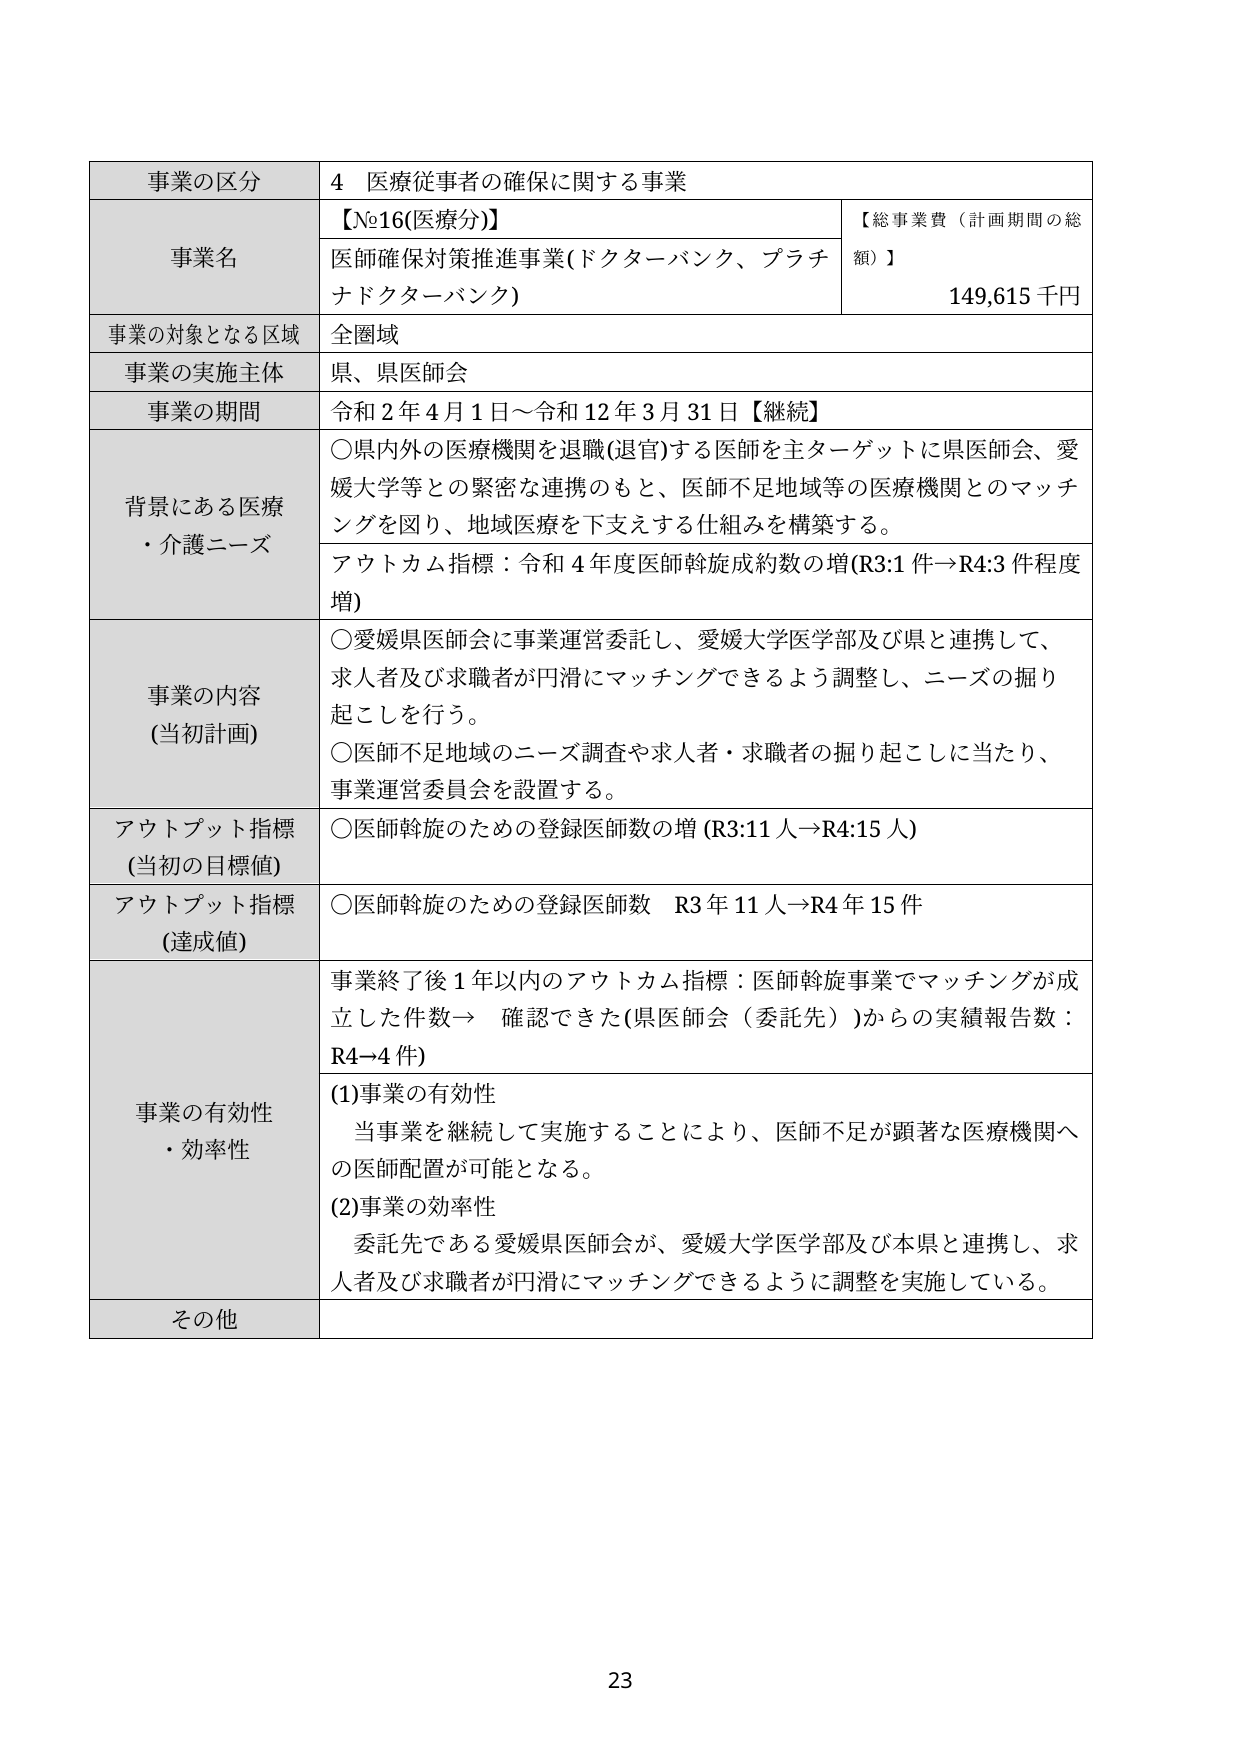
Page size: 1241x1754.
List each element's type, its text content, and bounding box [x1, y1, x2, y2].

table_cell 事業の実施主体 [90, 353, 319, 391]
table_cell 〇医師斡旋のための登録医師数の増 (R3:11人→R4:15人) [320, 809, 1092, 883]
table_cell 医師確保対策推進事業(ドクターバンク、プラチナドクターバンク) [320, 239, 841, 314]
table_cell 令和2年4月1日～令和12年3月31日【継続】 [320, 392, 1092, 429]
table_cell 事業の対象となる区域 [90, 315, 319, 352]
table_cell 事業の内容 (当初計画) [90, 620, 319, 807]
table_cell アウトプット指標(達成値) [90, 885, 319, 959]
table_cell アウトプット指標(当初の目標値) [90, 809, 319, 883]
table_header 事業の区分 [90, 162, 319, 199]
table_cell 事業の有効性 ・効率性 [90, 961, 319, 1299]
table_cell 事業名 [90, 200, 319, 314]
table_cell 〇医師斡旋のための登録医師数 R3年11人→R4年15件 [320, 885, 1092, 959]
table_cell (1)事業の有効性 当事業を継続して実施することにより、医師不足が顕著な医療機関への医師配置が可能となる。 (2)事業の効率性 委託先である愛媛県医師会が、愛媛大学医学部及び本県と連携し、求人者及び求職者が円滑にマッチングできるように調整を実施している。 [320, 1074, 1092, 1299]
table_cell 県、県医師会 [320, 353, 1092, 391]
table_cell [320, 1300, 1092, 1338]
table_cell 【総事業費（計画期間の総額）】 149,615千円 [842, 200, 1092, 314]
table_cell 〇県内外の医療機関を退職(退官)する医師を主ターゲットに県医師会、愛媛大学等との緊密な連携のもと、医師不足地域等の医療機関とのマッチングを図り、地域医療を下支えする仕組みを構築する。 [320, 430, 1092, 543]
table_cell 背景にある医療 ・介護ニーズ [90, 430, 319, 619]
table_header 4 医療従事者の確保に関する事業 [320, 162, 1092, 199]
table_cell 全圏域 [320, 315, 1092, 352]
table_cell 事業終了後1年以内のアウトカム指標：医師斡旋事業でマッチングが成立した件数→ 確認できた(県医師会（委託先）)からの実績報告数：R4→4件) [320, 961, 1092, 1073]
table_cell アウトカム指標：令和4年度医師斡旋成約数の増(R3:1件→R4:3件程度増) [320, 544, 1092, 619]
table_cell 【№16(医療分)】 [320, 200, 841, 238]
table_cell 〇愛媛県医師会に事業運営委託し、愛媛大学医学部及び県と連携して、求人者及び求職者が円滑にマッチングできるよう調整し、ニーズの掘り起こしを行う。 〇医師不足地域のニーズ調査や求人者・求職者の掘り起こしに当たり、事業運営委員会を設置する。 [320, 620, 1092, 807]
table_cell 事業の期間 [90, 392, 319, 429]
table_cell その他 [90, 1300, 319, 1338]
